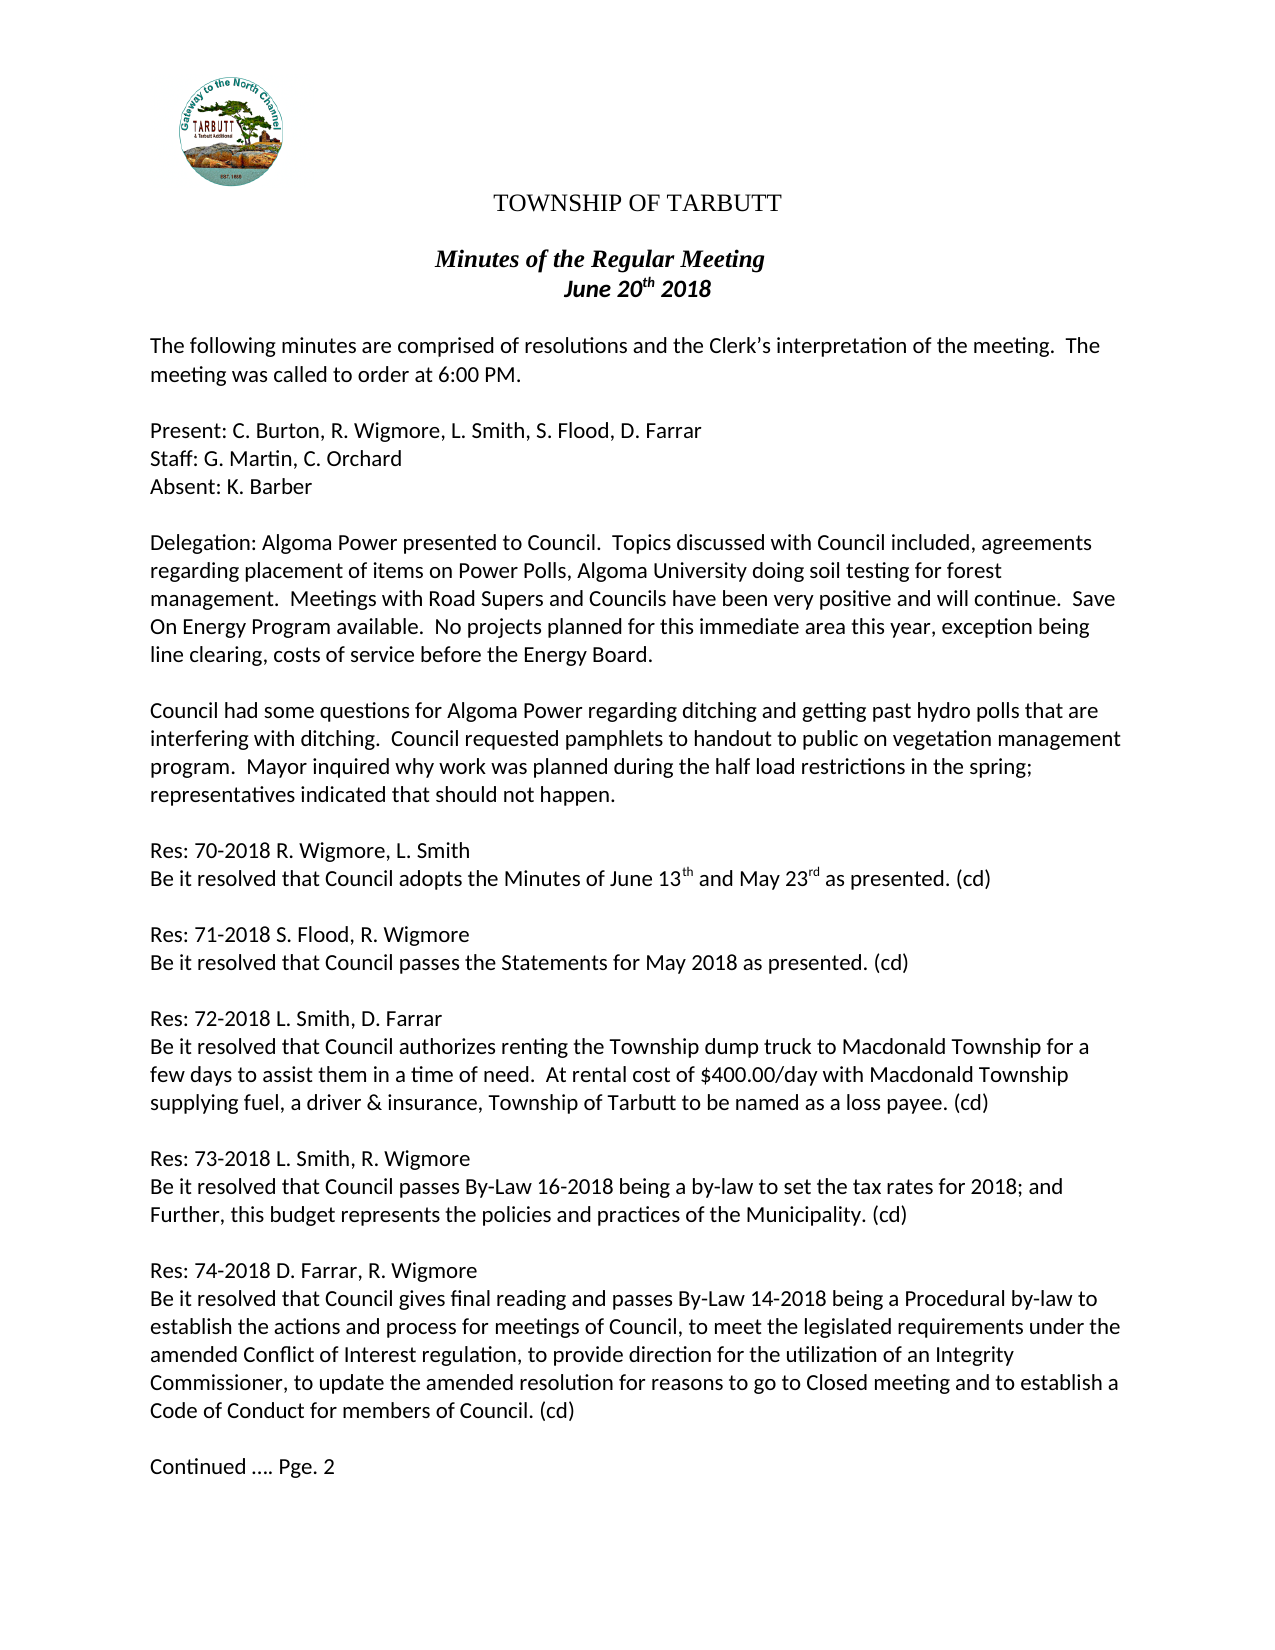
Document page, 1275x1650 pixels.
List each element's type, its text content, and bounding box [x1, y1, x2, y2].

text Be it resolved that Council passes the Statements for May 2018 as presented. (cd) [150, 948, 1125, 976]
picture [150, 74, 314, 188]
text Absent: K. Barber [75, 472, 1125, 500]
text June 20th 2018 [75, 273, 1125, 304]
text Staff: G. Martin, C. Orchard [75, 444, 1125, 472]
text Delegation: Algoma Power presented to Council. Topics discussed with Council included, agreements regarding placement of items on Power Polls, doing soil testing for forest management. Meetings with Road Supers and Councils have been very positive and will continue. Save On Energy Program available. No projects planned for this immediate area this year, exception being line clearing, costs of service before the Energy Board. [150, 528, 1125, 668]
text Res: 70-2018 R. Wigmore, L. Smith [150, 836, 1125, 864]
text Be it resolved that Council authorizes renting the Township dump truck to for a few days to assist them in a time of need. At rental cost of $400.00/day with supplying fuel, a driver & insurance, to be named as a loss payee. (cd) [150, 1032, 1125, 1116]
text Further, this budget represents the policies and practices of the Municipality. (cd) [150, 1200, 1125, 1228]
text Res: 73-2018 L. Smith, R. Wigmore [150, 1144, 1125, 1172]
text Res: 72-2018 L. Smith, D. Farrar [150, 1004, 1125, 1032]
text The following minutes are comprised of resolutions and the Clerk’s interpretation of the meeting. The meeting was called to order at 6:00 PM. [150, 332, 1125, 388]
text Continued …. Pge. 2 [150, 1452, 1125, 1481]
text Council had some questions for Algoma Power regarding ditching and getting past hydro polls that are interfering with ditching. Council requested pamphlets to handout to public on vegetation management program. Mayor inquired why work was planned during the half load restrictions in the spring; representatives indicated that should not happen. [150, 696, 1125, 808]
subtitle Minutes of the Regular Meeting [75, 244, 1125, 273]
text Be it resolved that Council adopts the Minutes of June 13th and May 23rd as presented. (cd) [150, 864, 1125, 892]
text Res: 71-2018 S. Flood, R. Wigmore [150, 920, 1125, 948]
text Be it resolved that Council gives final reading and passes By-Law 14-2018 being a Procedural by-law to establish the actions and process for meetings of Council, to meet the legislated requirements under the amended Conflict of Interest regulation, to provide direction for the utilization of an Integrity Commissioner, to update the amended resolution for reasons to go to Closed meeting and to establish a Code of Conduct for members of Council. (cd) [150, 1284, 1125, 1424]
text Res: 74-2018 D. Farrar, R. Wigmore [150, 1256, 1125, 1284]
text Be it resolved that Council passes By-Law 16-2018 being a by-law to set the tax rates for 2018; and [150, 1172, 1125, 1200]
text Present: C. Burton, R. Wigmore, L. Smith, S. Flood, D. Farrar [75, 416, 1125, 444]
